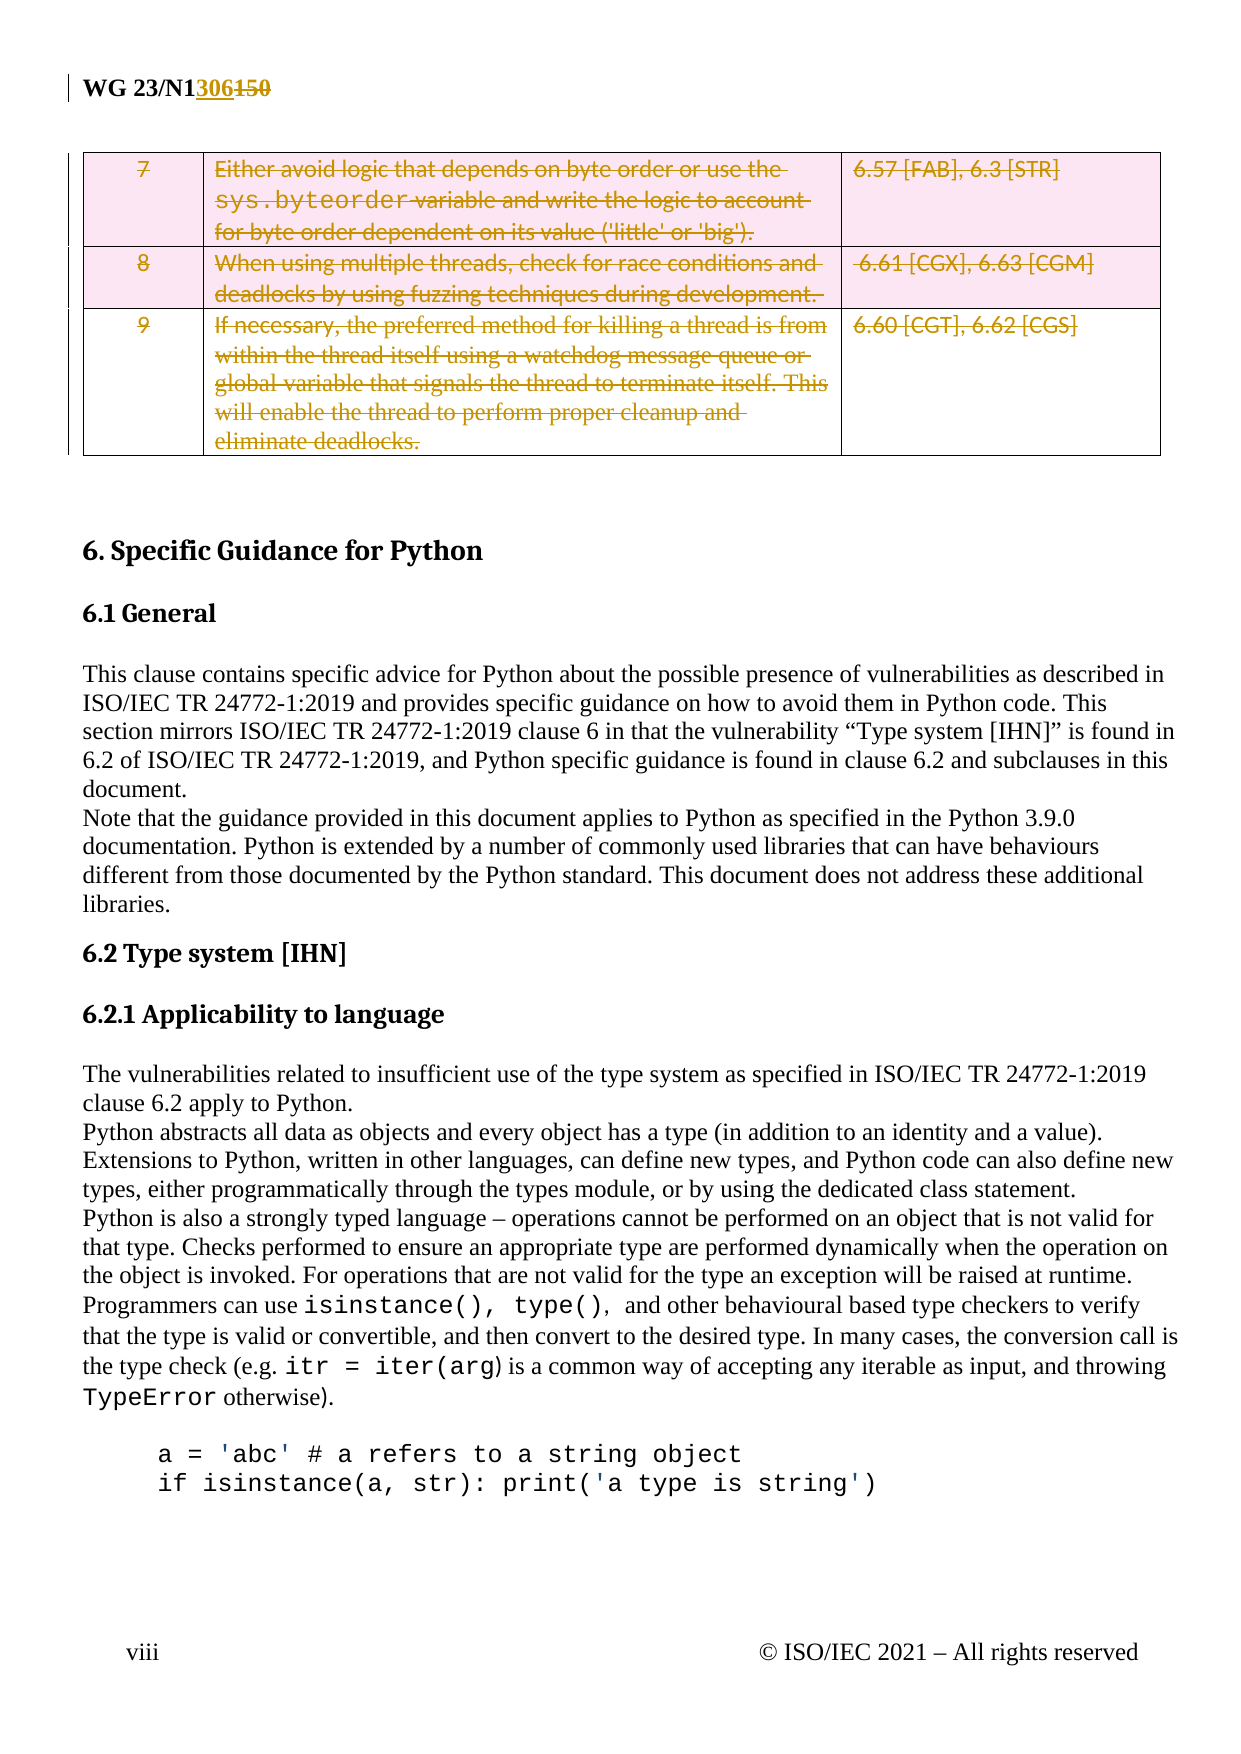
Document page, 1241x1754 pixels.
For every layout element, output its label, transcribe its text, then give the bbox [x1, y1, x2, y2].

text This clause contains specific advice for Python about the possible presence of vulnerabilities as described in ISO/IEC TR 24772-1:2019 and provides specific guidance on how to avoid them in Python code. This section mirrors ISO/IEC TR 24772-1:2019 clause 6 in that the vulnerability “Type system [IHN]” is found in 6.2 of ISO/IEC TR 24772-1:2019, and Python specific guidance is found in clause 6.2 and subclauses in this document. [82, 659, 1182, 803]
text The vulnerabilities related to insufficient use of the type system as specified in ISO/IEC TR 24772-1:2019 clause 6.2 apply to Python. [82, 1059, 1182, 1117]
text Python is also a strongly typed language – operations cannot be performed on an object that is not valid for that type. Checks performed to ensure an appropriate type are performed dynamically when the operation on the object is invoked. For operations that are not valid for the type an exception will be raised at runtime. Programmers can use isinstance(), type(), and other behavioural based type checkers to verify that the type is valid or convertible, and then convert to the desired type. In many cases, the conversion call is the type check (e.g. itr = iter(arg) is a common way of accepting any iterable as input, and throwing TypeError otherwise). [82, 1203, 1182, 1413]
table_cell [842, 309, 1160, 455]
text a = 'abc' # a refers to a string object [82, 1442, 1182, 1470]
subtitle 6.2.1 Applicability to language [82, 999, 1182, 1030]
subtitle 6.1 General [82, 598, 1182, 629]
table_cell [204, 309, 841, 455]
text Python abstracts all data as objects and every object has a type (in addition to an identity and a value). Extensions to Python, written in other languages, can define new types, and Python code can also define new types, either programmatically through the types module, or by using the dedicated class statement. [82, 1117, 1182, 1203]
subtitle 6.2 Type system [IHN] [82, 938, 1182, 969]
table_cell [84, 309, 203, 455]
subtitle 6. Specific Guidance for Python [82, 534, 1182, 568]
text if isinstance(a, str): print('a type is string') [82, 1470, 1182, 1499]
text Note that the guidance provided in this document applies to Python as specified in the Python 3.9.0 documentation. Python is extended by a number of commonly used libraries that can have behaviours different from those documented by the Python standard. This document does not address these additional libraries. [82, 803, 1182, 918]
